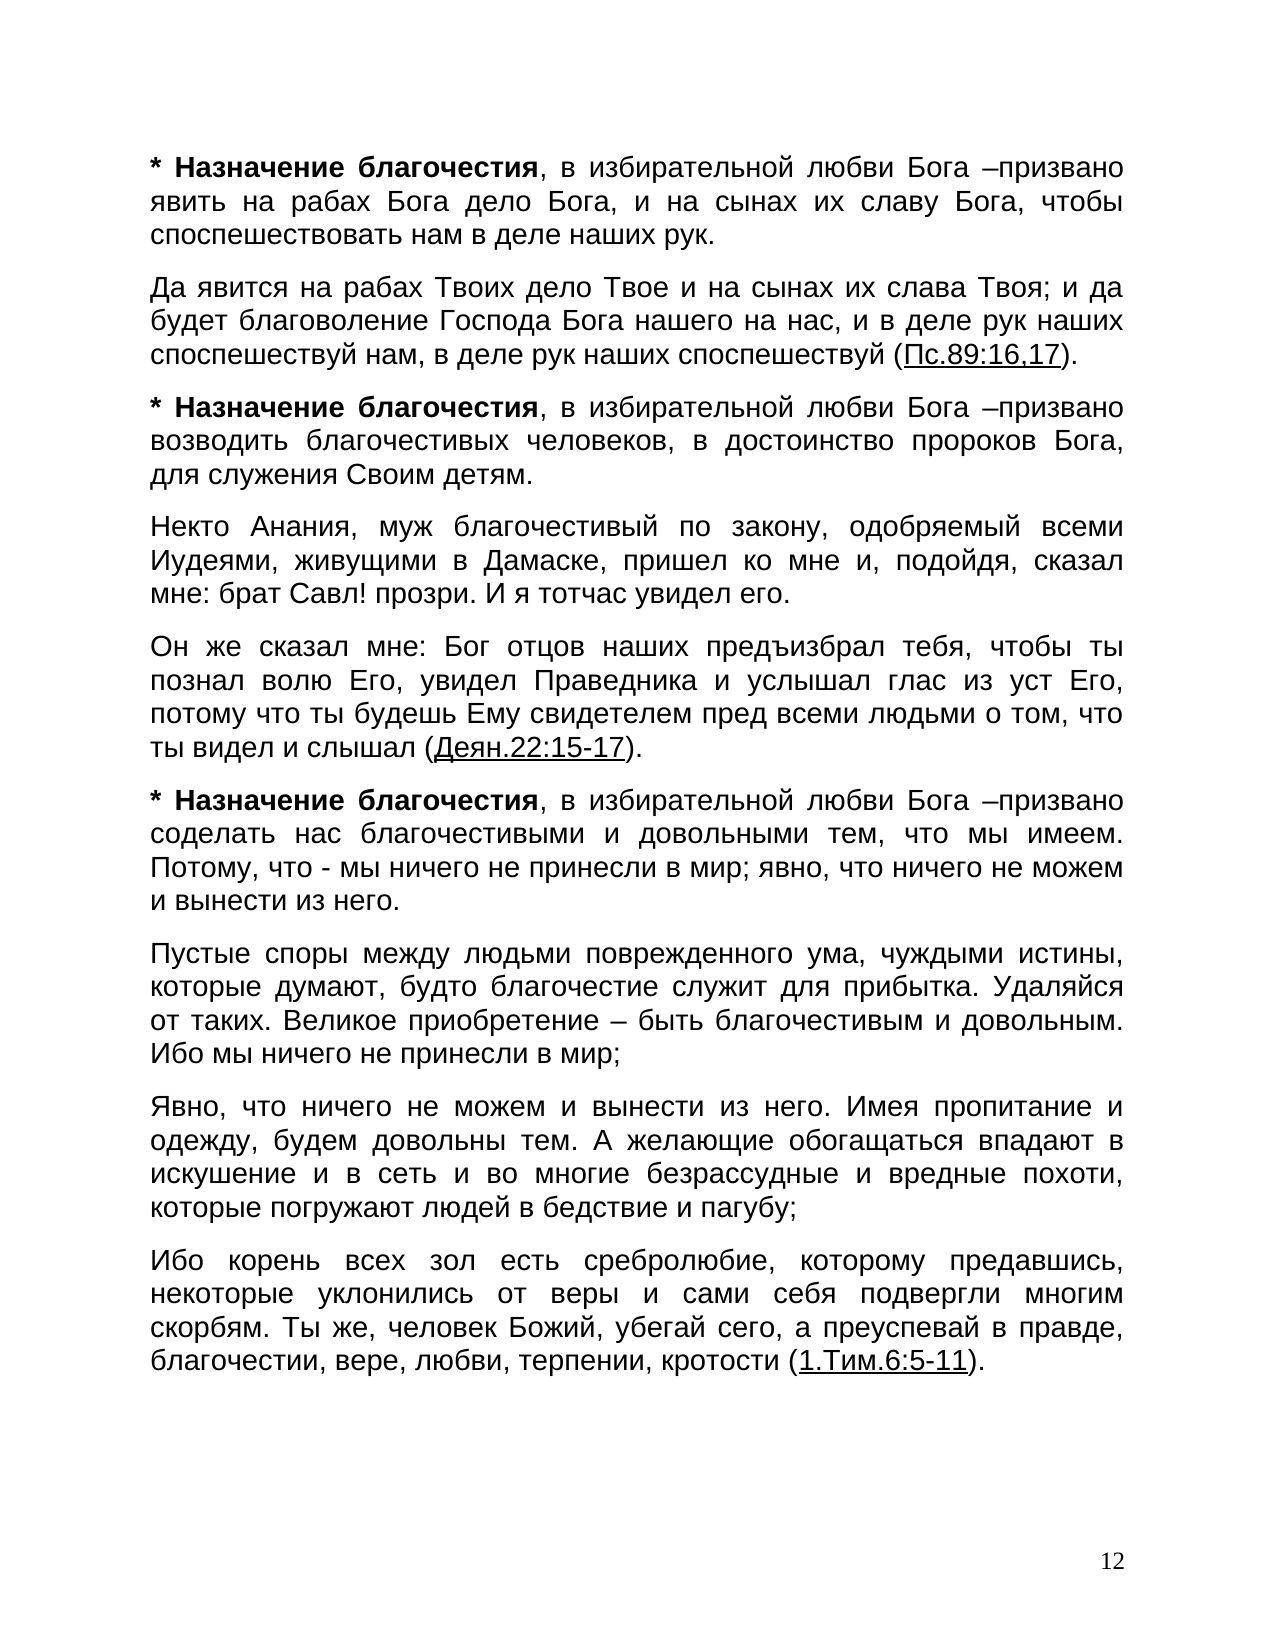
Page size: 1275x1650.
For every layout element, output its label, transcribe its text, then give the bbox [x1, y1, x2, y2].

text Некто Анания, муж благочестивый по закону, одобряемый всеми Иудеями, живущими в Дамаске, пришел ко мне и, подойдя, сказал мне: брат Савл! прозри. И я тотчас увидел его. [150, 490, 1125, 610]
text * Назначение благочестия, в избирательной любви Бога –призвано возводить благочестивых человеков, в достоинство пророков Бога, для служения Своим детям. [150, 389, 1125, 490]
text Он же сказал мне: Бог отцов наших предъизбрал тебя, чтобы ты познал волю Его, увидел Праведника и услышал глас из уст Его, потому что ты будешь Ему свидетелем пред всеми людьми о том, что ты видел и слышал (Деян.22:15-17). [150, 629, 1125, 763]
text Да явится на рабах Твоих дело Твое и на сынах их слава Твоя; и да будет благоволение Господа Бога нашего на нас, и в деле рук наших споспешествуй нам, в деле рук наших споспешествуй (Пс.89:16,17). [150, 270, 1125, 370]
text * Назначение благочестия, в избирательной любви Бога –призвано явить на рабах Бога дело Бога, и на сынах их славу Бога, чтобы споспешествовать нам в деле наших рук. [150, 150, 1125, 251]
text Явно, что ничего не можем и вынести из него. Имея пропитание и одежду, будем довольны тем. А желающие обогащаться впадают в искушение и в сеть и во многие безрассудные и вредные похоти, которые погружают людей в бедствие и пагубу; [150, 1089, 1125, 1223]
text Пустые споры между людьми поврежденного ума, чуждыми истины, которые думают, будто благочестие служит для прибытка. Удаляйся от таких. Великое приобретение – быть благочестивым и довольным. Ибо мы ничего не принесли в мир; [150, 936, 1125, 1070]
text * Назначение благочестия, в избирательной любви Бога –призвано соделать нас благочестивыми и довольными тем, что мы имеем. Потому, что - мы ничего не принесли в мир; явно, что ничего не можем и вынести из него. [150, 782, 1125, 917]
text Ибо корень всех зол есть сребролюбие, которому предавшись, некоторые уклонились от веры и сами себя подвергли многим скорбям. Ты же, человек Божий, убегай сего, а преуспевай в правде, благочестии, вере, любви, терпении, кротости (1.Тим.6:5-11). [150, 1242, 1125, 1377]
